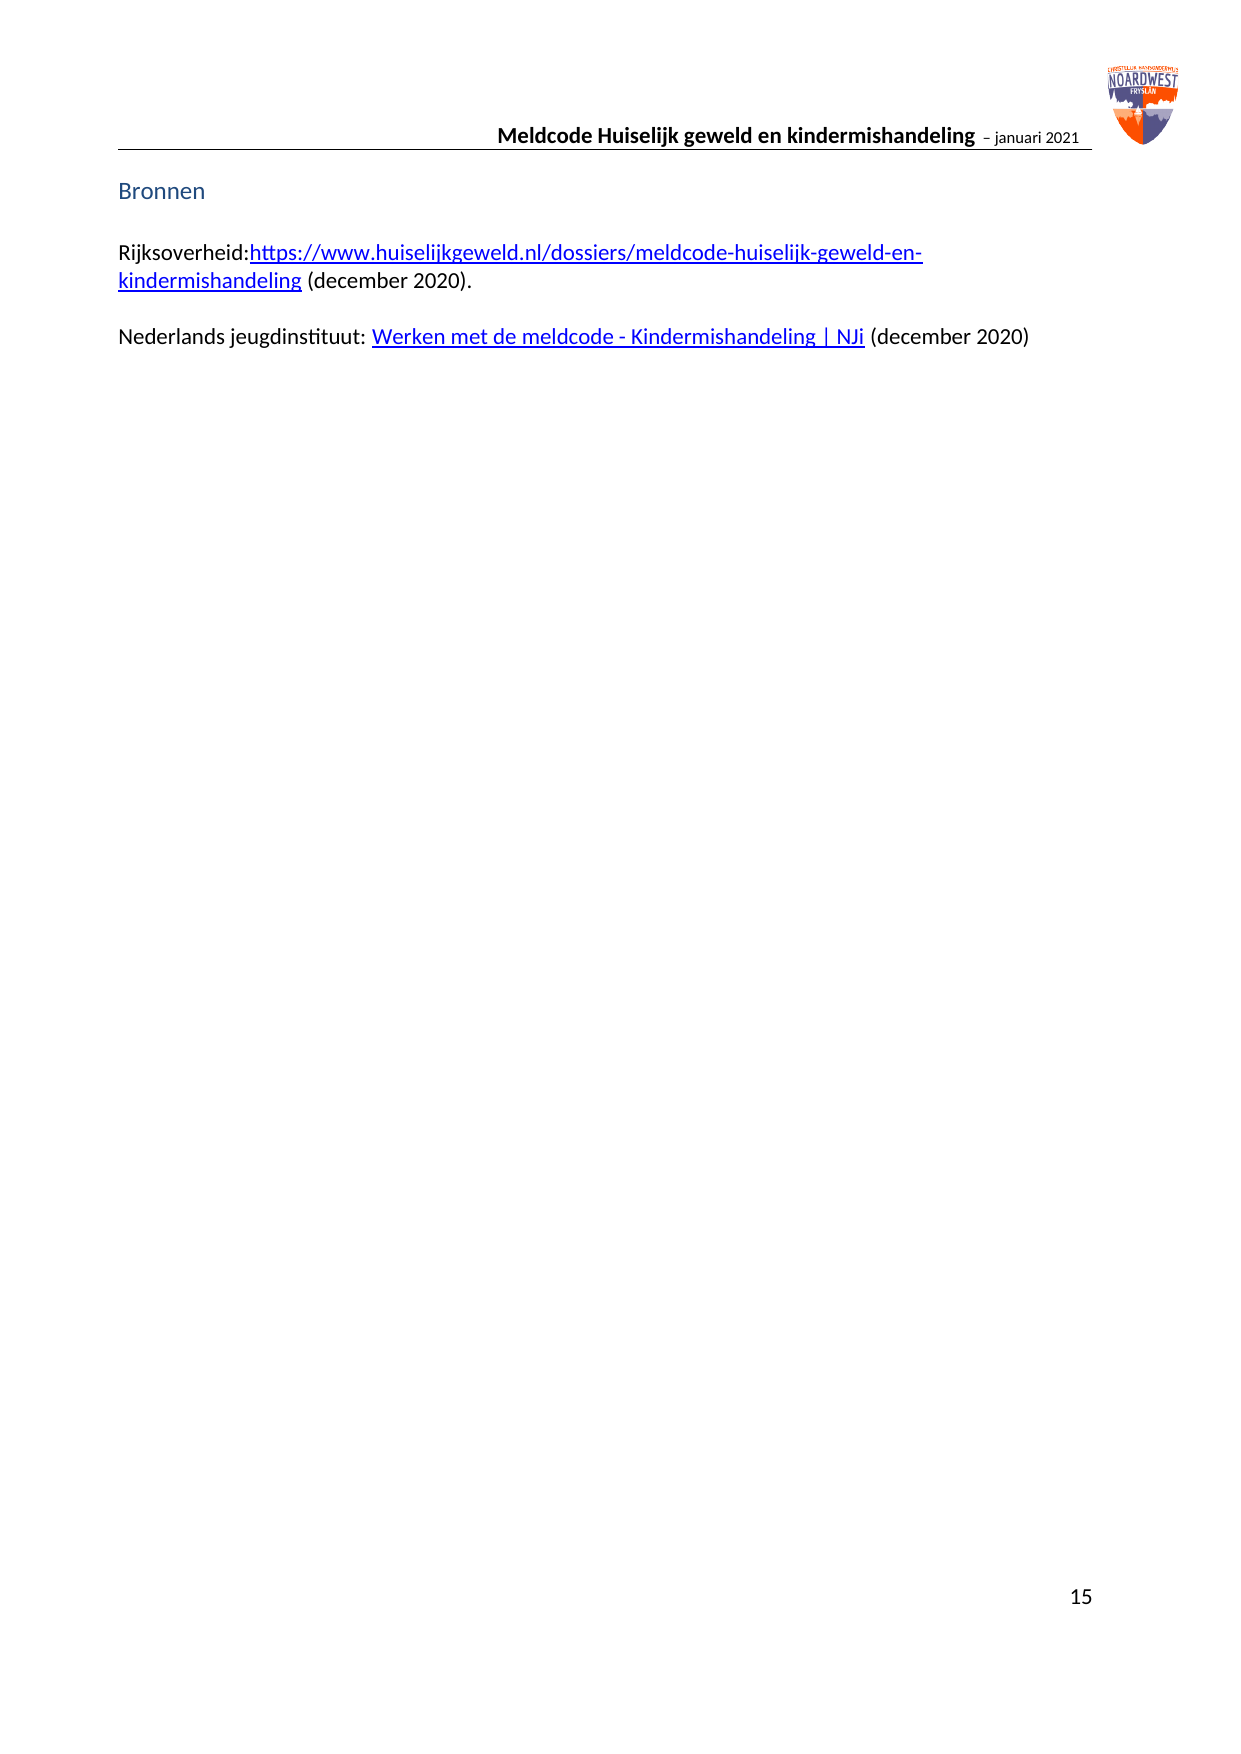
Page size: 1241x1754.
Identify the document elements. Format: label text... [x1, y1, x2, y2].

picture [1107, 66, 1179, 145]
text Rijksoverheid:https://www.huiselijkgeweld.nl/dossiers/meldcode-huiselijk-geweld-en-kindermishandeling (december 2020). [118, 238, 1092, 294]
subtitle Bronnen [118, 175, 1092, 206]
text Nederlands jeugdinstituut: Werken met de meldcode - Kindermishandeling | NJi (december 2020) [118, 322, 1092, 350]
